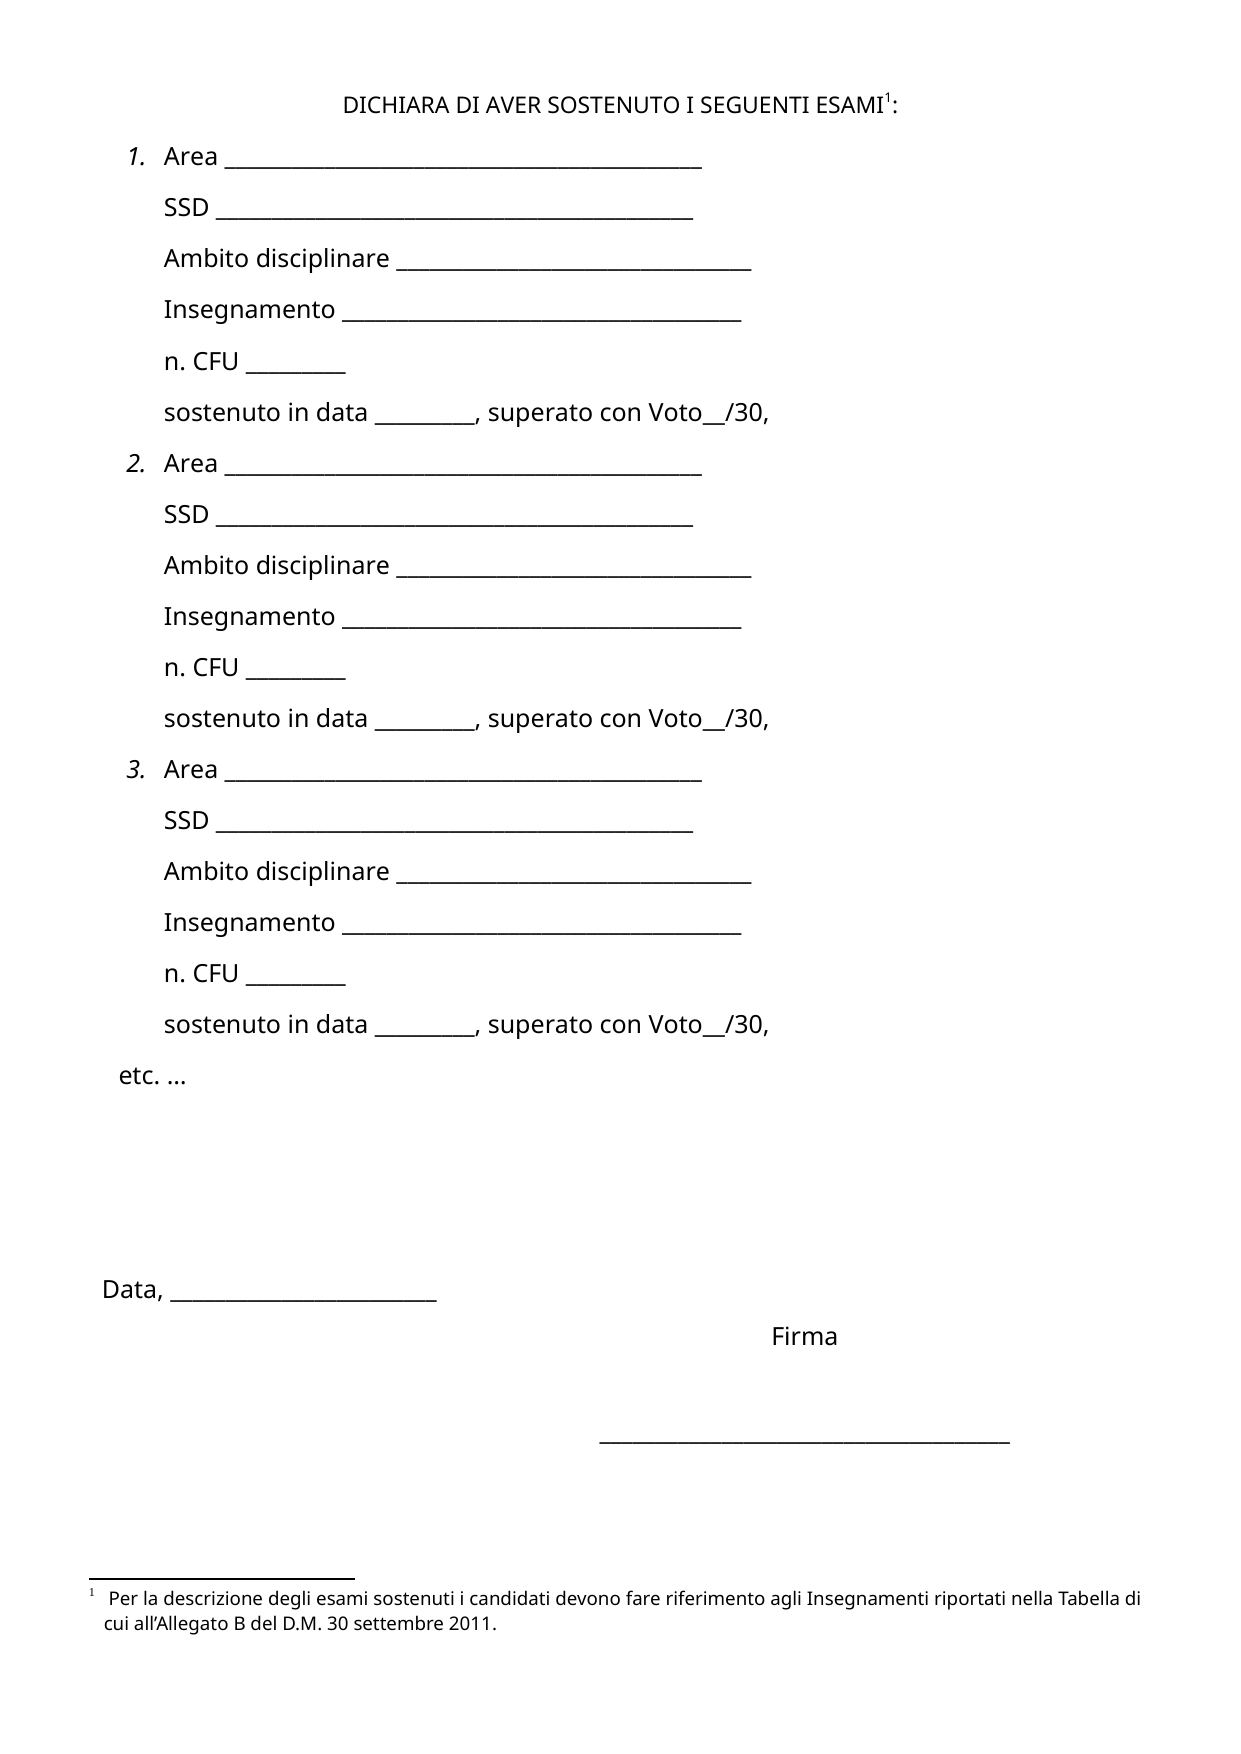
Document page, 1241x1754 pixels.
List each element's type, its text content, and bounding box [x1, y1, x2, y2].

text SSD ___________________________________________ [164, 803, 1152, 837]
text Insegnamento ____________________________________ [164, 905, 1152, 939]
text n. CFU _________ [164, 649, 1152, 683]
text sostenuto in data _________, superato con Voto__/30, [164, 701, 1152, 734]
text Data, ________________________ [89, 1272, 1152, 1306]
text _____________________________________ [384, 1414, 1152, 1448]
text Ambito disciplinare ________________________________ [164, 241, 1152, 275]
text sostenuto in data _________, superato con Voto__/30, [164, 394, 1152, 428]
text Ambito disciplinare ________________________________ [164, 854, 1152, 888]
list Area ___________________________________________ [126, 139, 1152, 173]
text Insegnamento ____________________________________ [164, 598, 1152, 632]
text Insegnamento ____________________________________ [164, 292, 1152, 326]
text n. CFU _________ [164, 343, 1152, 377]
text DICHIARA DI AVER SOSTENUTO I SEGUENTI ESAMI: [89, 89, 1152, 120]
text SSD ___________________________________________ [164, 496, 1152, 530]
list Area ___________________________________________ [126, 445, 1152, 479]
text etc. … [89, 1058, 1152, 1092]
text n. CFU _________ [164, 956, 1152, 990]
text SSD ___________________________________________ [164, 190, 1152, 224]
text Ambito disciplinare ________________________________ [164, 547, 1152, 581]
list Area ___________________________________________ [126, 752, 1152, 786]
text Firma [384, 1318, 1152, 1352]
text sostenuto in data _________, superato con Voto__/30, [164, 1007, 1152, 1041]
